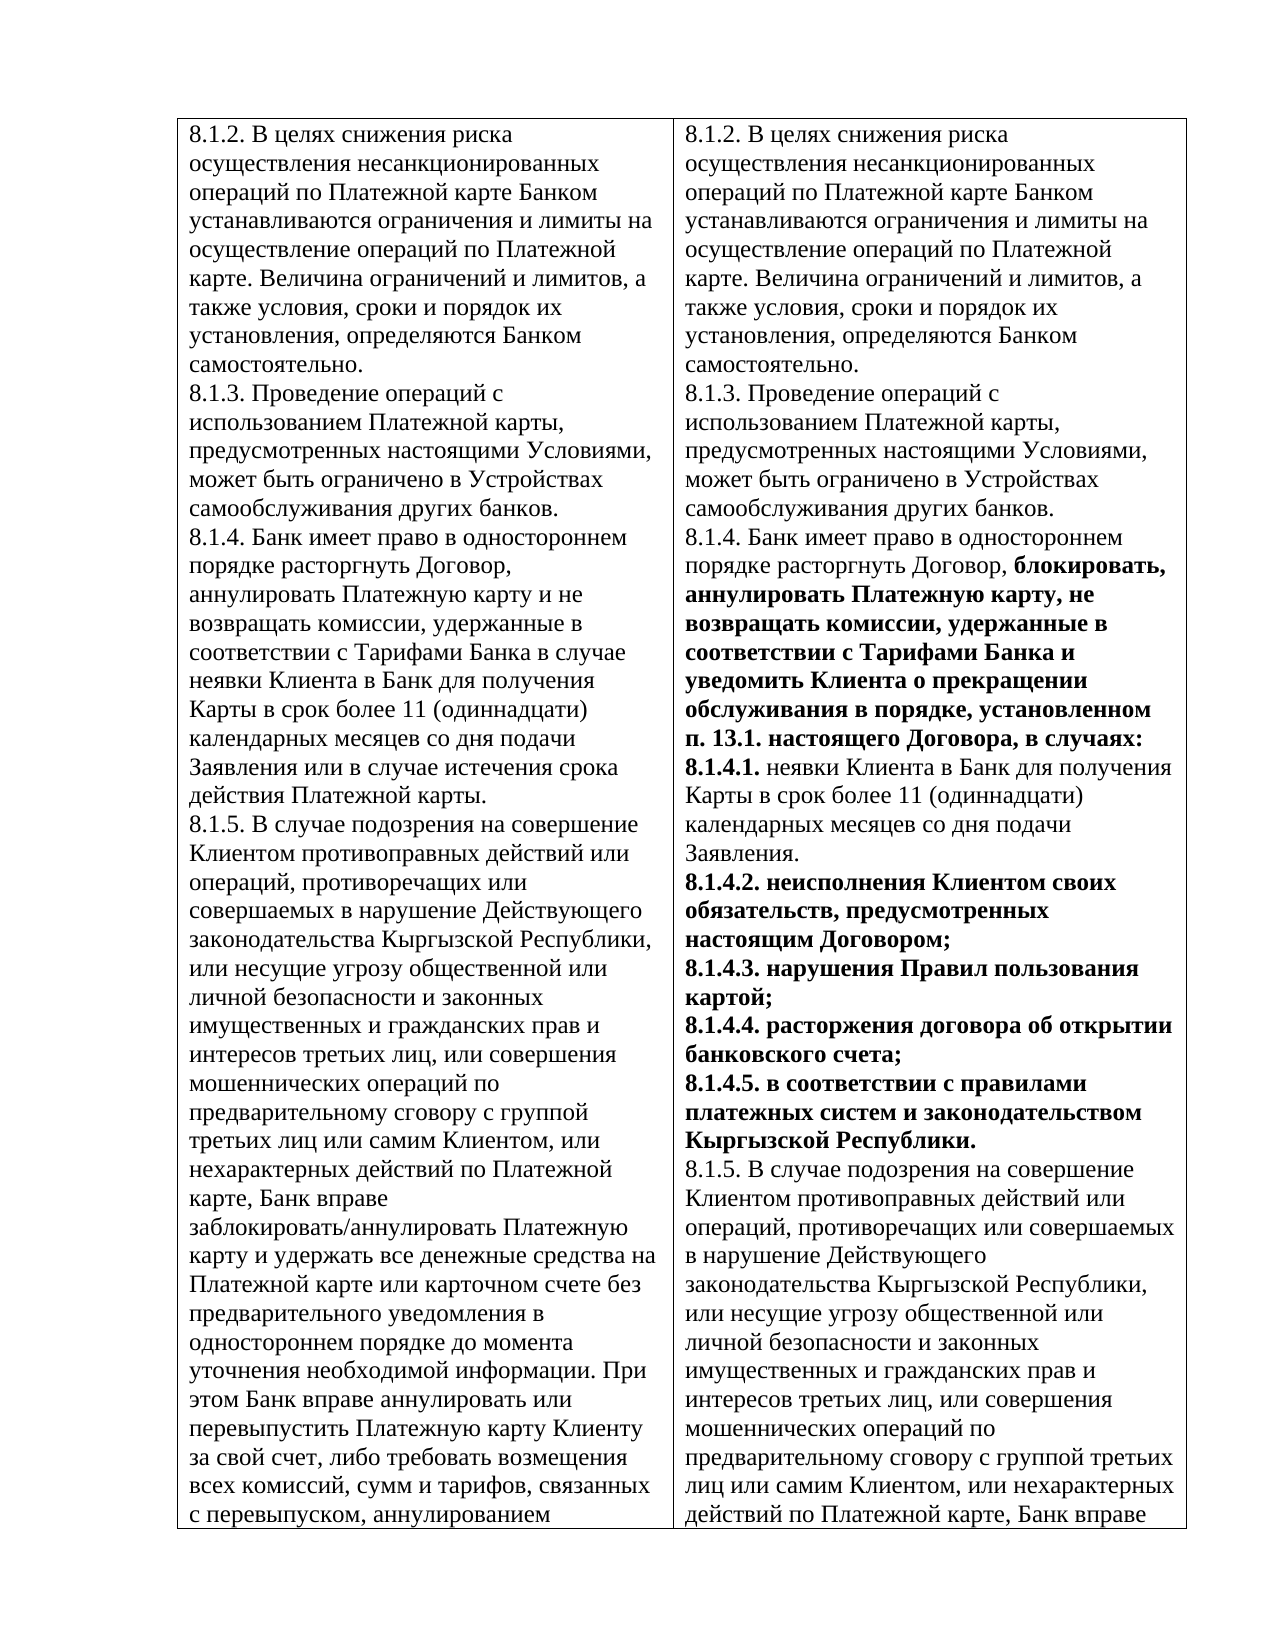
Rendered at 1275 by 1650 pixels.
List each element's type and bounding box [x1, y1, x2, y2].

table_cell [674, 119, 1186, 1528]
table_cell [178, 119, 673, 1528]
